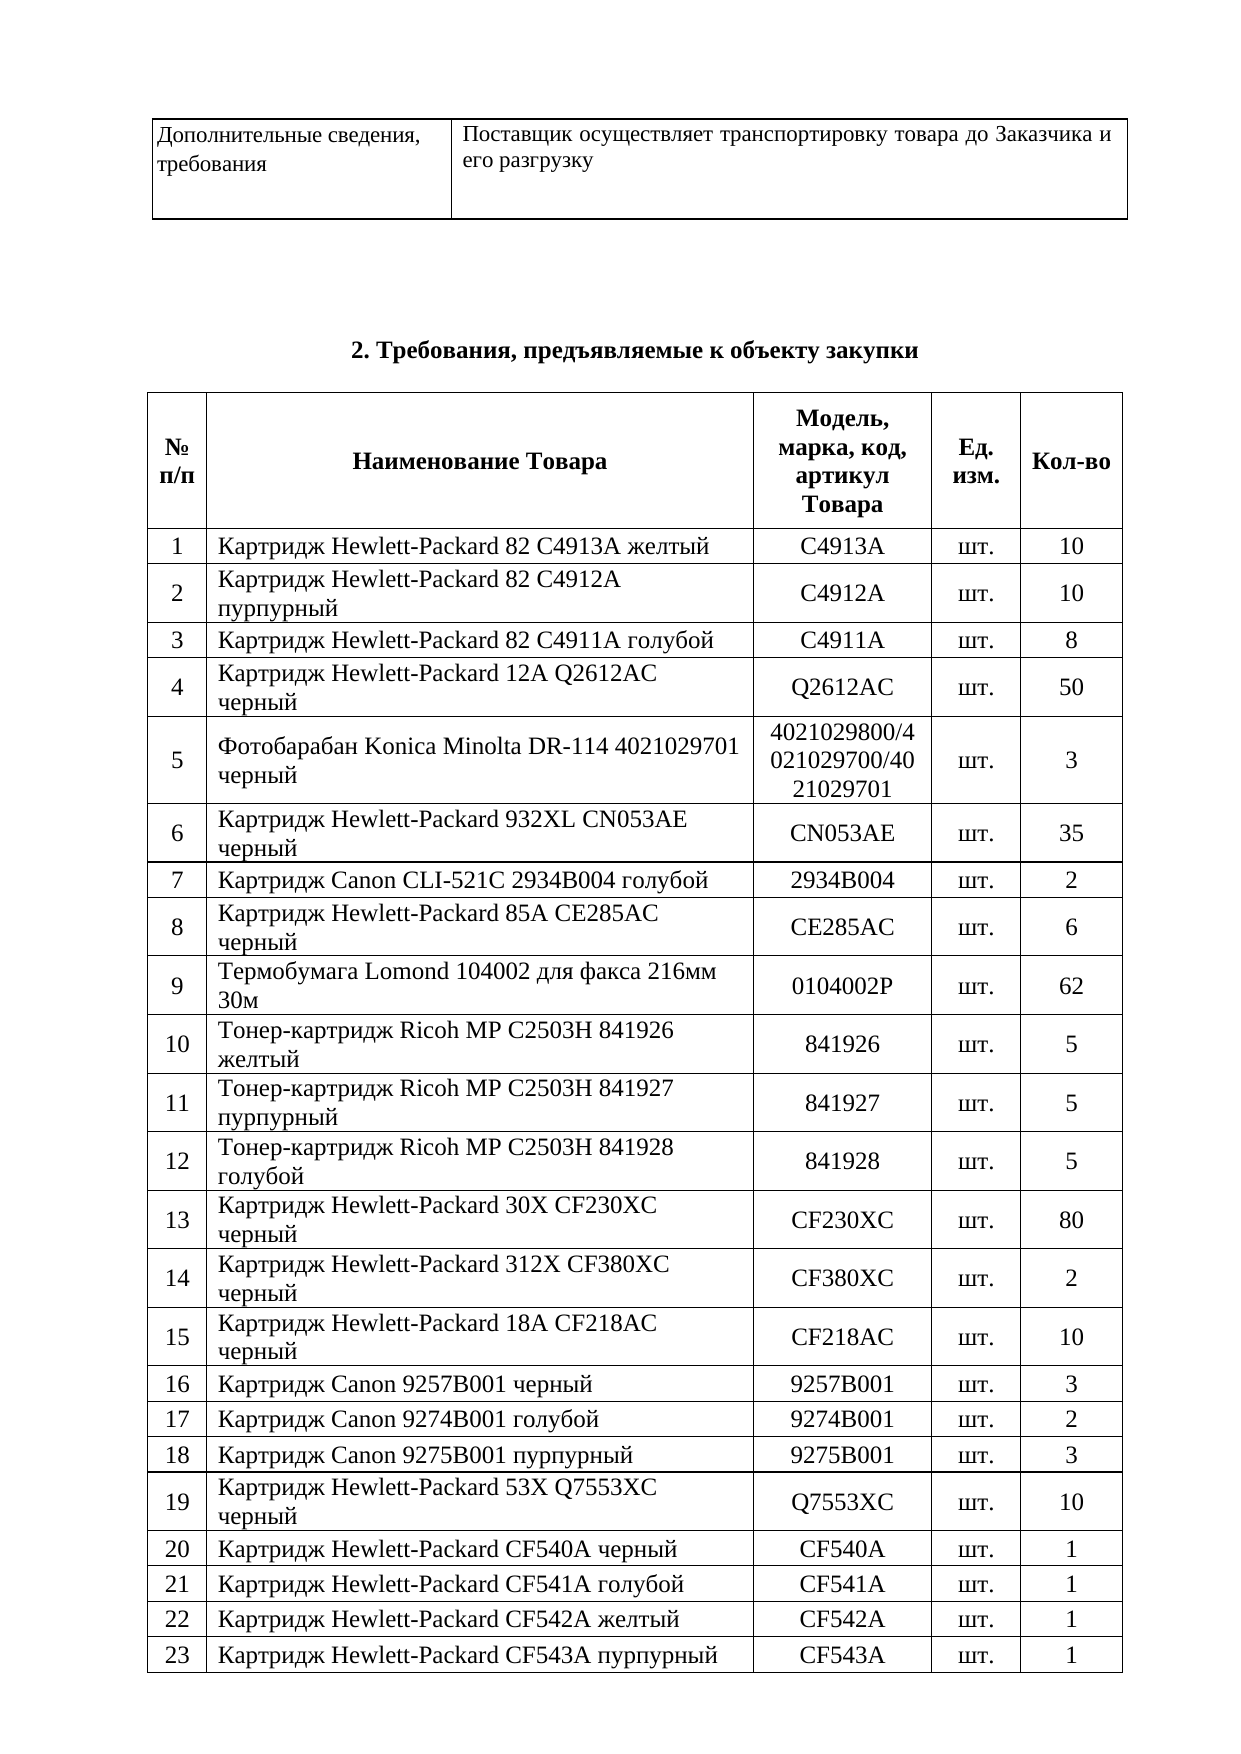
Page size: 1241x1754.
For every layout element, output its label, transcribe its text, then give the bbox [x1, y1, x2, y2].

table_cell Картридж Canon 9275B001 пурпурный [207, 1437, 753, 1471]
table_cell 2 [148, 564, 206, 622]
table_cell 5 [148, 717, 206, 803]
table_cell 841926 [754, 1015, 931, 1072]
table_cell 20 [148, 1531, 206, 1565]
table_cell 8 [148, 898, 206, 955]
table_cell 18 [148, 1437, 206, 1471]
table_cell 80 [1021, 1191, 1122, 1248]
table_cell Тонер-картридж Ricoh MP C2503H 841927 пурпурный [207, 1074, 753, 1131]
table_cell 841928 [754, 1132, 931, 1189]
table_header Ед. изм. [932, 393, 1020, 528]
table_cell Q2612AC [754, 658, 931, 716]
table_cell шт. [932, 1566, 1020, 1601]
table_cell шт. [932, 956, 1020, 1014]
table_cell C4912A [754, 564, 931, 622]
table_cell Поставщик осуществляет транспортировку товара до Заказчика и его разгрузку [452, 120, 1127, 218]
table_cell Термобумага Lomond 104002 для факса 216мм 30м [207, 956, 753, 1014]
table_cell шт. [932, 1602, 1020, 1636]
table_cell 50 [1021, 658, 1122, 716]
table_cell шт. [932, 1308, 1020, 1365]
table_cell C4913A [754, 529, 931, 563]
table_cell Картридж Hewlett-Packard CF543A пурпурный [207, 1637, 753, 1672]
table_cell 6 [1021, 898, 1122, 955]
table_header Наименование Товара [207, 393, 753, 528]
table_cell 8 [1021, 623, 1122, 657]
table_cell Картридж Hewlett-Packard CF542A желтый [207, 1602, 753, 1636]
table_cell 2 [1021, 1402, 1122, 1436]
table_cell шт. [932, 1637, 1020, 1672]
table_cell 9275B001 [754, 1437, 931, 1471]
table_cell CF230XC [754, 1191, 931, 1248]
table_cell шт. [932, 804, 1020, 861]
table_cell Картридж Hewlett-Packard 82 C4912A пурпурный [207, 564, 753, 622]
table_cell Картридж Hewlett-Packard 30X CF230XC черный [207, 1191, 753, 1248]
table_cell 15 [148, 1308, 206, 1365]
table_cell Картридж Canon 9257B001 черный [207, 1366, 753, 1401]
table_cell Картридж Canon 9274B001 голубой [207, 1402, 753, 1436]
table_cell 9257B001 [754, 1366, 931, 1401]
table_cell CF541A [754, 1566, 931, 1601]
table_cell 17 [148, 1402, 206, 1436]
table_cell 19 [148, 1473, 206, 1530]
table_cell Картридж Hewlett-Packard 312X CF380XC черный [207, 1249, 753, 1307]
table_cell Картридж Hewlett-Packard 12A Q2612AC черный [207, 658, 753, 716]
table_cell 1 [1021, 1602, 1122, 1636]
table_cell 841927 [754, 1074, 931, 1131]
table_cell Картридж Hewlett-Packard 18A CF218AC черный [207, 1308, 753, 1365]
table_cell Картридж Hewlett-Packard 82 C4911A голубой [207, 623, 753, 657]
table_cell 2934B004 [754, 863, 931, 897]
table_cell шт. [932, 564, 1020, 622]
table_cell шт. [932, 1531, 1020, 1565]
table_cell 10 [1021, 1473, 1122, 1530]
table_cell CF218AC [754, 1308, 931, 1365]
table_cell 5 [1021, 1074, 1122, 1131]
table_cell 21 [148, 1566, 206, 1601]
table_cell Q7553XC [754, 1473, 931, 1530]
table_cell 1 [1021, 1637, 1122, 1672]
table_cell шт. [932, 1074, 1020, 1131]
table_cell 4 [148, 658, 206, 716]
table_cell 3 [1021, 717, 1122, 803]
table_cell 22 [148, 1602, 206, 1636]
table_cell 7 [148, 863, 206, 897]
table_cell Тонер-картридж Ricoh MP C2503H 841926 желтый [207, 1015, 753, 1072]
table_cell 9274B001 [754, 1402, 931, 1436]
table_cell 2 [1021, 863, 1122, 897]
text 2. Требования, предъявляемые к объекту закупки [148, 335, 1122, 363]
table_cell Дополнительные сведения, требования [153, 120, 451, 218]
table_cell шт. [932, 623, 1020, 657]
table_cell 5 [1021, 1015, 1122, 1072]
table_header Модель, марка, код, артикул Товара [754, 393, 931, 528]
table_cell 3 [1021, 1366, 1122, 1401]
table_cell CF540A [754, 1531, 931, 1565]
table_cell 10 [148, 1015, 206, 1072]
table_cell 10 [1021, 1308, 1122, 1365]
table_cell C4911A [754, 623, 931, 657]
table_cell 4021029800/4021029700/4021029701 [754, 717, 931, 803]
table_cell 12 [148, 1132, 206, 1189]
table_cell 1 [148, 529, 206, 563]
table_cell 23 [148, 1637, 206, 1672]
table_cell шт. [932, 1366, 1020, 1401]
table_cell Картридж Canon CLI-521C 2934B004 голубой [207, 863, 753, 897]
table_cell CE285AC [754, 898, 931, 955]
table_cell CF542A [754, 1602, 931, 1636]
table_cell CF543A [754, 1637, 931, 1672]
table_cell 10 [1021, 564, 1122, 622]
table_cell 14 [148, 1249, 206, 1307]
table_cell 2 [1021, 1249, 1122, 1307]
table_cell шт. [932, 658, 1020, 716]
table_cell 1 [1021, 1531, 1122, 1565]
table_cell Картридж Hewlett-Packard CF540A черный [207, 1531, 753, 1565]
table_cell 5 [1021, 1132, 1122, 1189]
table_cell 11 [148, 1074, 206, 1131]
table_cell шт. [932, 717, 1020, 803]
table_cell 6 [148, 804, 206, 861]
table_cell шт. [932, 898, 1020, 955]
table_cell Картридж Hewlett-Packard 85A CE285AC черный [207, 898, 753, 955]
table_cell Картридж Hewlett-Packard CF541A голубой [207, 1566, 753, 1601]
table_cell 13 [148, 1191, 206, 1248]
table_cell шт. [932, 1437, 1020, 1471]
table_cell шт. [932, 529, 1020, 563]
table_cell 1 [1021, 1566, 1122, 1601]
table_cell 10 [1021, 529, 1122, 563]
table_cell шт. [932, 1249, 1020, 1307]
table_cell шт. [932, 1132, 1020, 1189]
table_cell шт. [932, 1015, 1020, 1072]
table_cell 0104002Р [754, 956, 931, 1014]
table_cell шт. [932, 863, 1020, 897]
table_cell 9 [148, 956, 206, 1014]
table_cell 3 [148, 623, 206, 657]
table_cell Картридж Hewlett-Packard 82 C4913A желтый [207, 529, 753, 563]
table_cell Фотобарабан Konica Minolta DR-114 4021029701 черный [207, 717, 753, 803]
table_cell шт. [932, 1191, 1020, 1248]
table_header № п/п [148, 393, 206, 528]
table_cell шт. [932, 1402, 1020, 1436]
table_cell CF380XC [754, 1249, 931, 1307]
table_cell Тонер-картридж Ricoh MP C2503H 841928 голубой [207, 1132, 753, 1189]
table_cell 3 [1021, 1437, 1122, 1471]
table_cell 62 [1021, 956, 1122, 1014]
table_cell Картридж Hewlett-Packard 53X Q7553XC черный [207, 1473, 753, 1530]
table_header Кол-во [1021, 393, 1122, 528]
table_cell CN053AE [754, 804, 931, 861]
table_cell Картридж Hewlett-Packard 932XL CN053AE черный [207, 804, 753, 861]
table_cell 16 [148, 1366, 206, 1401]
table_cell шт. [932, 1473, 1020, 1530]
table_cell 35 [1021, 804, 1122, 861]
